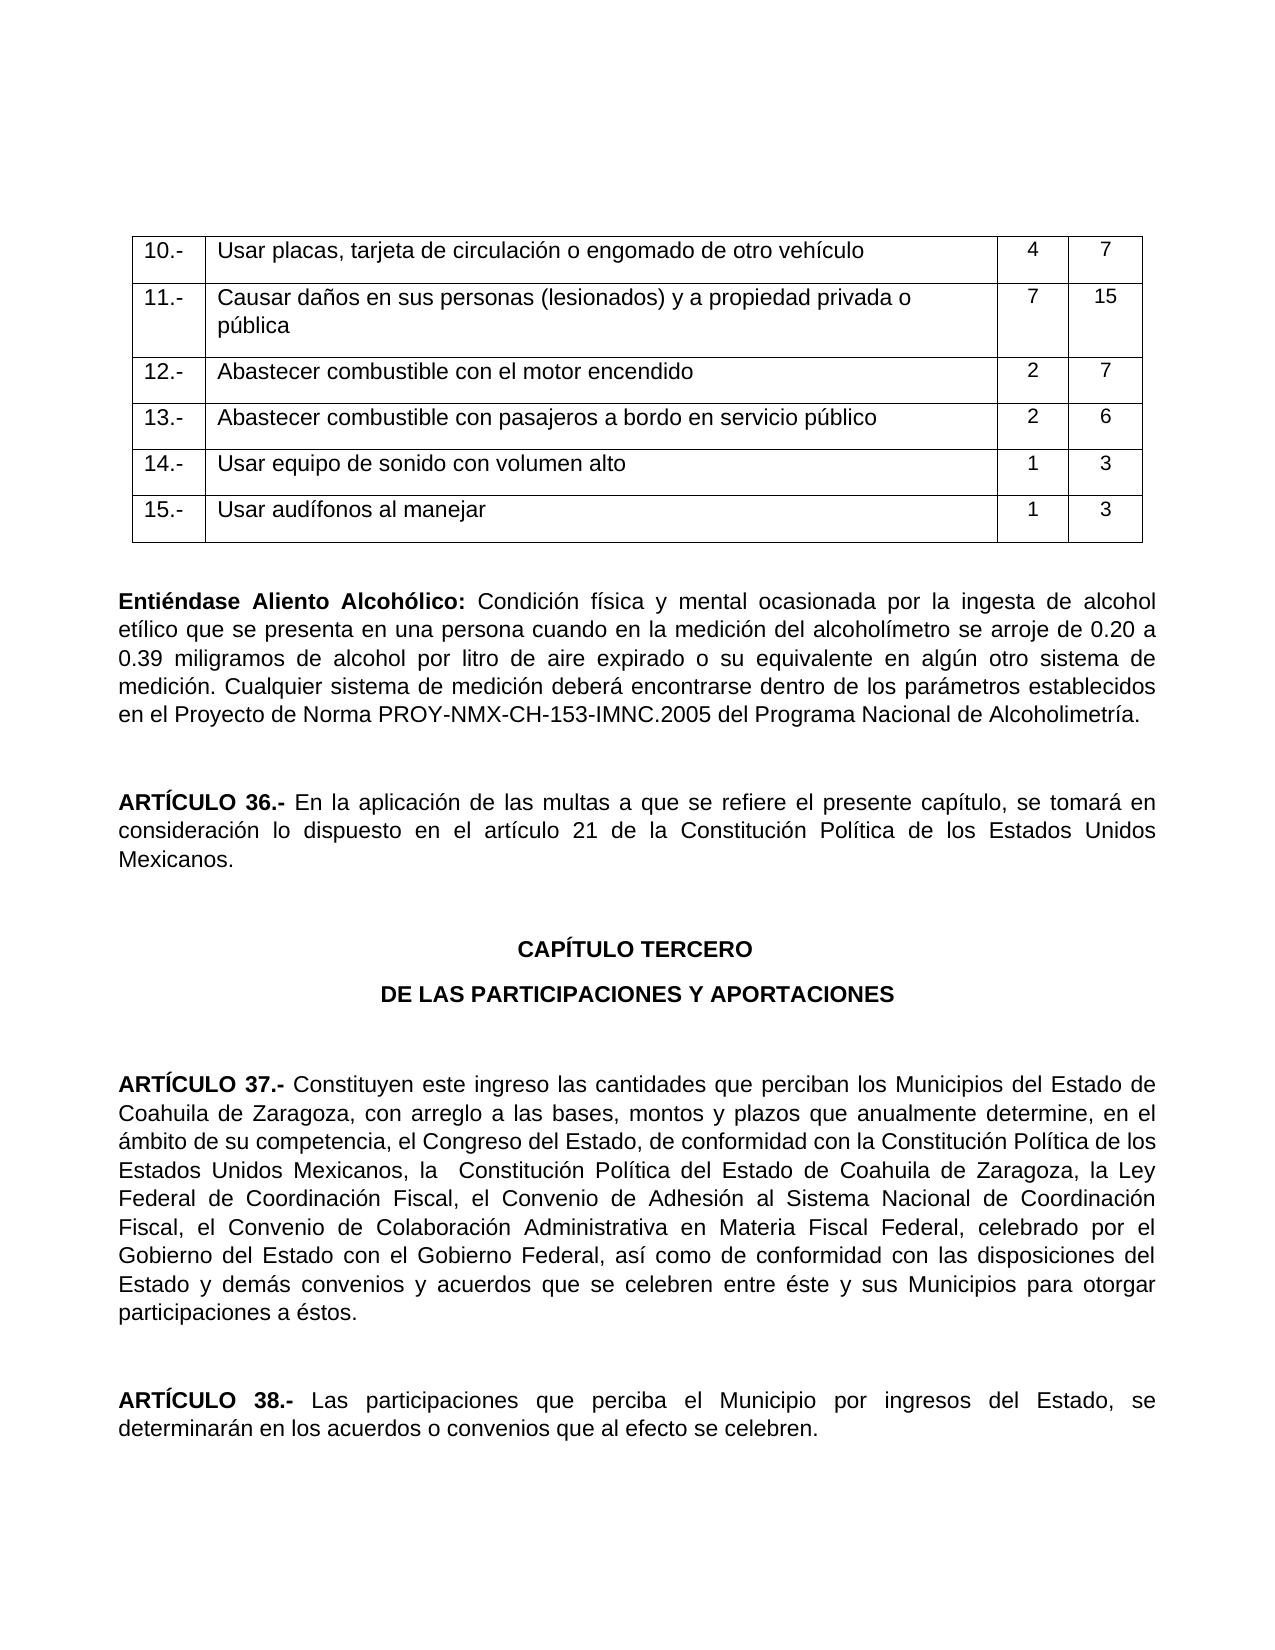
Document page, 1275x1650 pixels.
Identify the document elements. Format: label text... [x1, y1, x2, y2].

table_cell Usar equipo de sonido con volumen alto [206, 450, 997, 495]
table_cell 13.- [133, 404, 205, 449]
table_cell Causar daños en sus personas (lesionados) y a propiedad privada o pública [206, 284, 997, 357]
text DE LAS PARTICIPACIONES Y APORTACIONES [118, 981, 1157, 1008]
table_cell 7 [1069, 237, 1142, 282]
table_cell 7 [1069, 358, 1142, 403]
table_cell Abastecer combustible con pasajeros a bordo en servicio público [206, 404, 997, 449]
table_cell 2 [998, 358, 1068, 403]
table_cell 3 [1069, 450, 1142, 495]
table_cell 10.- [133, 237, 205, 282]
table_cell Abastecer combustible con el motor encendido [206, 358, 997, 403]
text ARTÍCULO 37.- Constituyen este ingreso las cantidades que perciban los Municipios del Estado de Coahuila de Zaragoza, con arreglo a las bases, montos y plazos que anualmente determine, en el ámbito de su competencia, el Congreso del Estado, de conformidad con la Constitución Política de los Estados Unidos Mexicanos, la Constitución Política del Estado de Coahuila de Zaragoza, la Ley Federal de Coordinación Fiscal, el Convenio de Adhesión al Sistema Nacional de Coordinación Fiscal, el Convenio de Colaboración Administrativa en Materia Fiscal Federal, celebrado por el Gobierno del Estado con el Gobierno Federal, así como de conformidad con las disposiciones del Estado y demás convenios y acuerdos que se celebren entre éste y sus Municipios para otorgar participaciones a éstos. [118, 1071, 1157, 1325]
table_cell 14.- [133, 450, 205, 495]
table_cell 15.- [133, 496, 205, 542]
text Entiéndase Aliento Alcohólico: Condición física y mental ocasionada por la ingesta de alcohol etílico que se presenta en una persona cuando en la medición del alcoholímetro se arroje de 0.20 a 0.39 miligramos de alcohol por litro de aire expirado o su equivalente en algún otro sistema de medición. Cualquier sistema de medición deberá encontrarse dentro de los parámetros establecidos en el Proyecto de Norma PROY-NMX-CH-153-IMNC.2005 del Programa Nacional de Alcoholimetría. [118, 588, 1157, 728]
table_cell Usar audífonos al manejar [206, 496, 997, 542]
table_cell 3 [1069, 496, 1142, 542]
table_cell 1 [998, 450, 1068, 495]
table_cell 2 [998, 404, 1068, 449]
text ARTÍCULO 36.- En la aplicación de las multas a que se refiere el presente capítulo, se tomará en consideración lo dispuesto en el artículo 21 de la Constitución Política de los Estados Unidos Mexicanos. [118, 789, 1157, 872]
table_cell 11.- [133, 284, 205, 357]
table_cell 1 [998, 496, 1068, 542]
table_cell 12.- [133, 358, 205, 403]
table_cell 7 [998, 284, 1068, 357]
table_cell Usar placas, tarjeta de circulación o engomado de otro vehículo [206, 237, 997, 282]
table_cell 6 [1069, 404, 1142, 449]
text ARTÍCULO 38.- Las participaciones que perciba el Municipio por ingresos del Estado, se determinarán en los acuerdos o convenios que al efecto se celebren. [118, 1387, 1157, 1441]
table_cell 15 [1069, 284, 1142, 357]
text CAPÍTULO TERCERO [118, 936, 1152, 962]
table_cell 4 [998, 237, 1068, 282]
